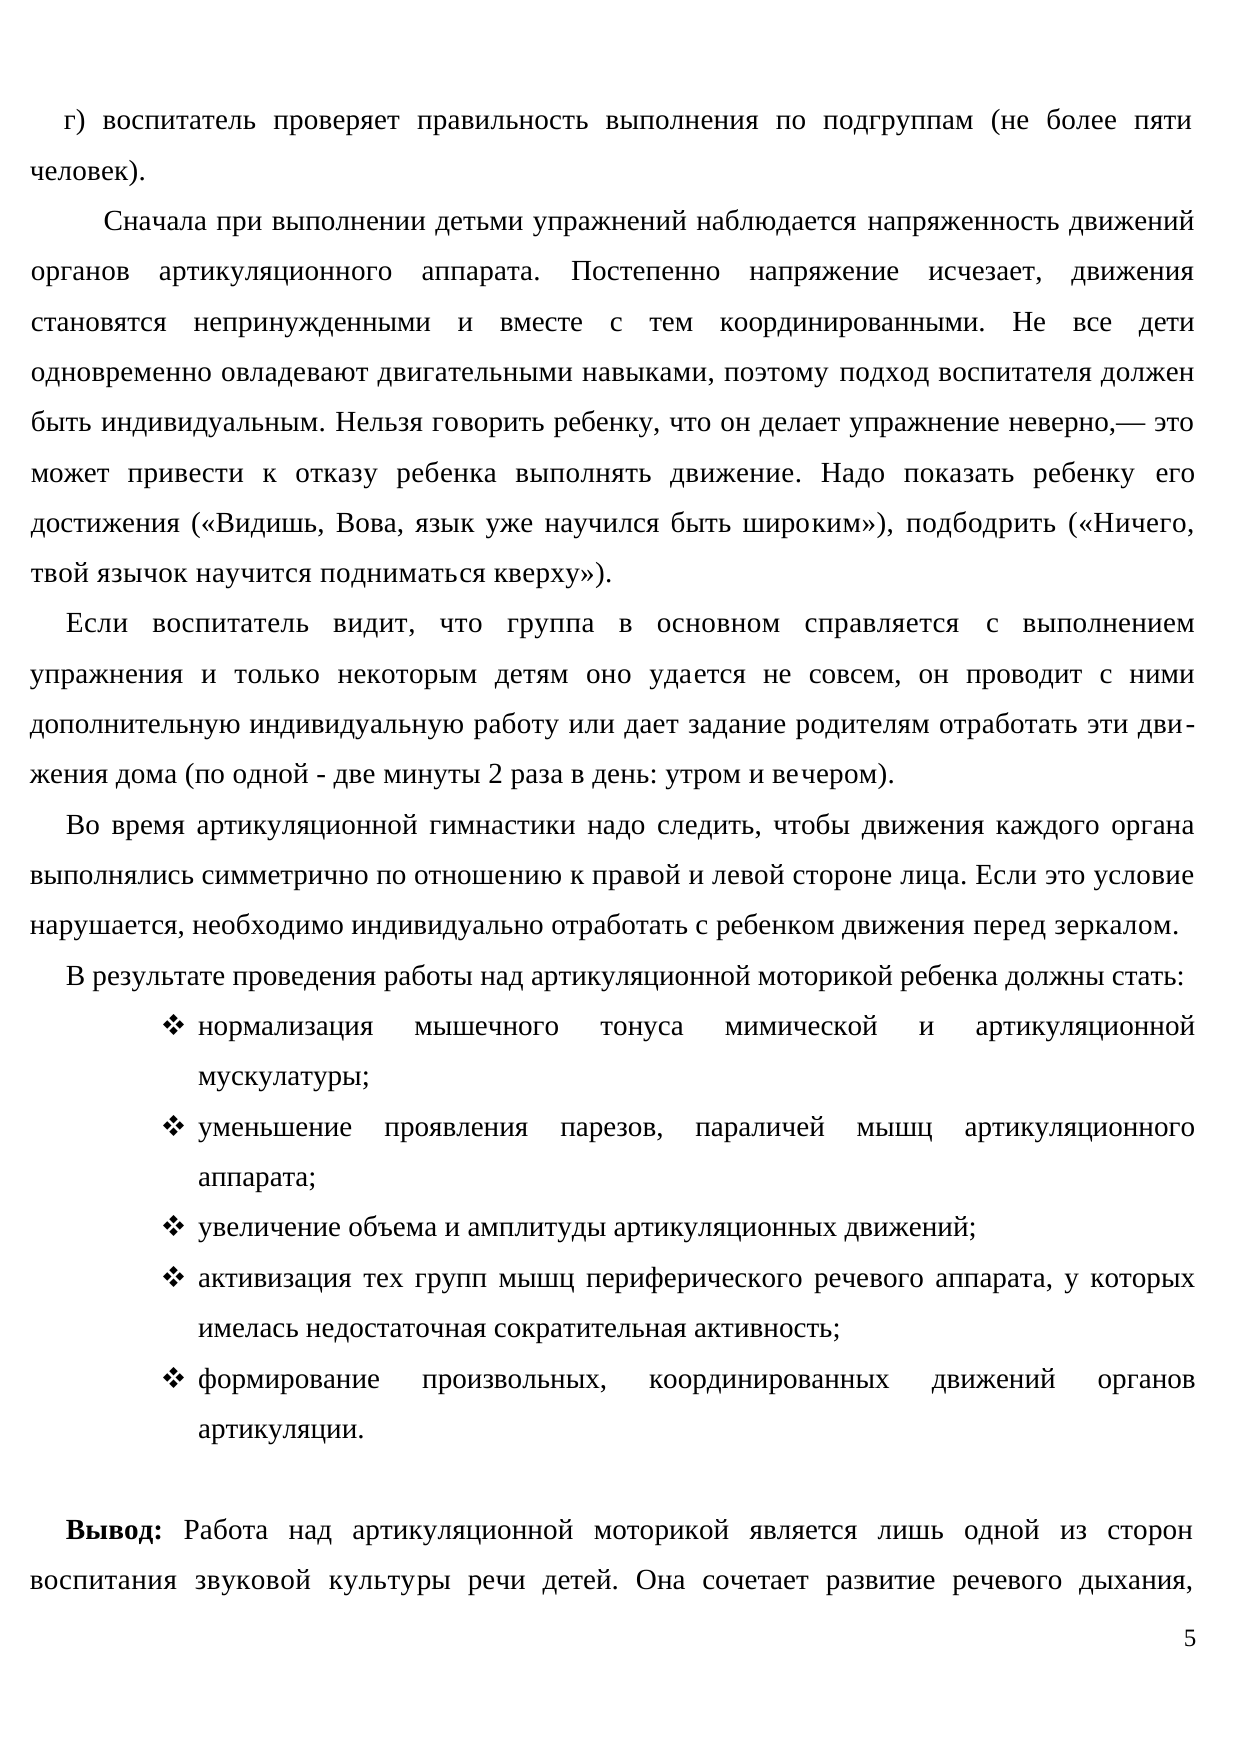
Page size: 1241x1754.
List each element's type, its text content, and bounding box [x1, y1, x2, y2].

text В результате проведения работы над артикуляционной моторикой ребенка должны стать: [29, 958, 1196, 991]
list активизация тех групп мышц периферического речевого аппарата, у которых имелась недостаточная сократительная активность; [160, 1260, 1196, 1344]
list нормализация мышечного тонуса мимической и артикуляционной мускулатуры; [160, 1008, 1196, 1092]
text Если воспитатель видит, что группа в основном справляется с выполнением упражнения и только некоторым детям оно удается не совсем, он проводит с ними дополнительную индивидуальную работу или дает задание родителям отработать эти движения дома (по одной - две минуты 2 раза в день: утром и вечером). [29, 606, 1195, 790]
text Во время артикуляционной гимнастики надо следить, чтобы движения каждого органа выполнялись симметрично по отношению к правой и левой стороне лица. Если это условие нарушается, необходимо индивидуально отработать с ребенком движения перед зеркалом. [29, 807, 1196, 941]
text г) воспитатель проверяет правильность выполнения по подгруппам (не более пяти человек). [29, 102, 1195, 186]
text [29, 1512, 1194, 1596]
list формирование произвольных, координированных движений органов артикуляции. [160, 1361, 1196, 1445]
list уменьшение проявления парезов, параличей мышц артикуляционного аппарата; [160, 1109, 1196, 1193]
list увеличение объема и амплитуды артикуляционных движений; [160, 1209, 1196, 1243]
text Сначала при выполнении детьми упражнений наблюдается напряженность движений органов артикуляционного аппарата. Постепенно напряжение исчезает, движения становятся непринужденными и вместе с тем координированными. Не все дети одновременно овладевают двигательными навыками, поэтому подход воспитателя должен быть индивидуальным. Нельзя говорить ребенку, что он делает упражнение неверно,— это может привести к отказу ребенка выполнять движение. Надо показать ребенку его достижения («Видишь, Вова, язык уже научился быть широким»), подбодрить («Ничего, твой язычок научится подниматься кверху»). [31, 203, 1195, 589]
